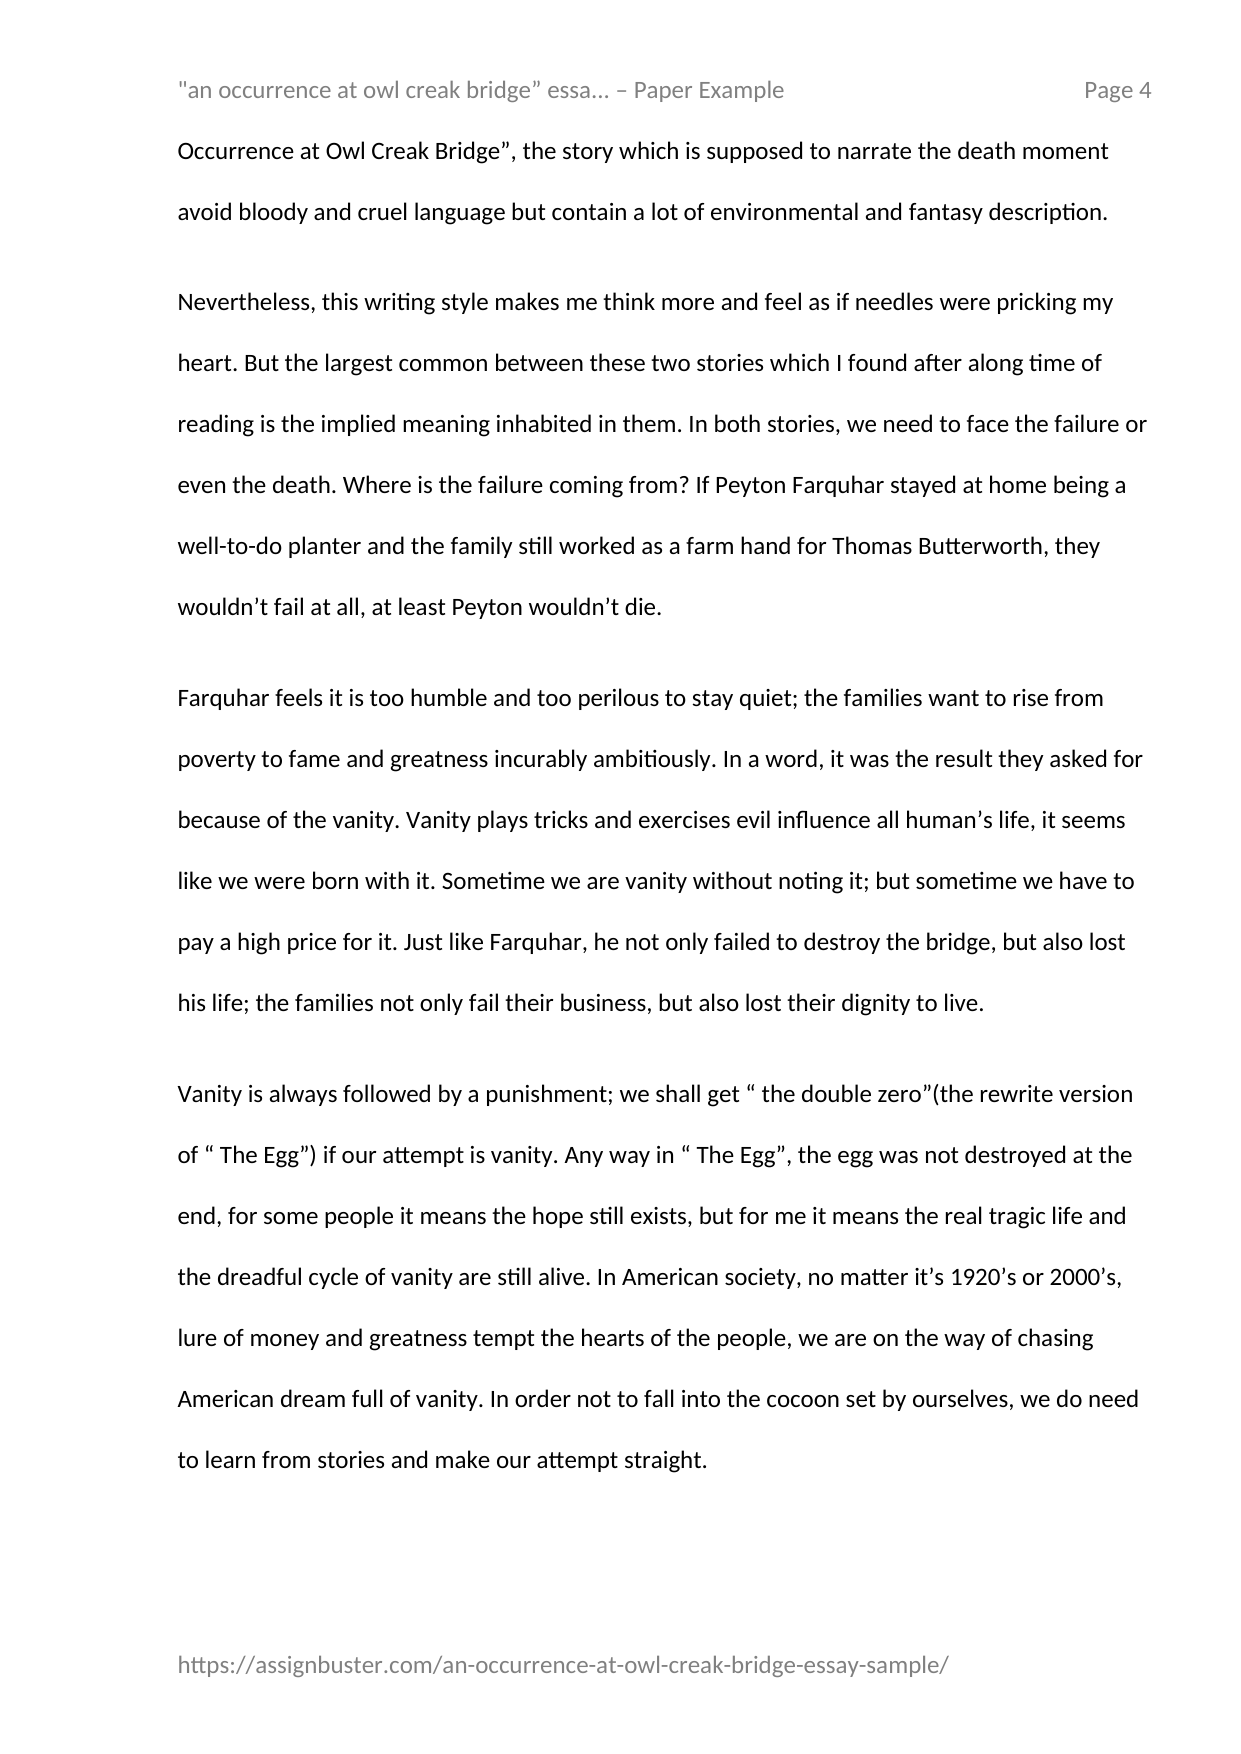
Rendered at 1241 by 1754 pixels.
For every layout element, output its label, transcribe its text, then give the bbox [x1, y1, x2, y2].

text Vanity is always followed by a punishment; we shall get “ the double zero”(the rewrite version of “ The Egg”) if our attempt is vanity. Any way in “ The Egg”, the egg was not destroyed at the end, for some people it means the hope still exists, but for me it means the real tragic life and the dreadful cycle of vanity are still alive. In American society, no matter it’s 1920’s or 2000’s, lure of money and greatness tempt the hearts of the people, we are on the way of chasing American dream full of vanity. In order not to fall into the cocoon set by ourselves, we do need to learn from stories and make our attempt straight. [177, 1078, 1152, 1474]
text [177, 135, 1152, 226]
text Farquhar feels it is too humble and too perilous to stay quiet; the families want to rise from poverty to fame and greatness incurably ambitiously. In a word, it was the result they asked for because of the vanity. Vanity plays tricks and exercises evil influence all human’s life, it seems like we were born with it. Sometime we are vanity without noting it; but sometime we have to pay a high price for it. Just like Farquhar, he not only failed to destroy the bridge, but also lost his life; the families not only fail their business, but also lost their dignity to live. [177, 682, 1152, 1018]
text Nevertheless, this writing style makes me think more and feel as if needles were pricking my heart. But the largest common between these two stories which I found after along time of reading is the implied meaning inhabited in them. In both stories, we need to face the failure or even the death. Where is the failure coming from? If Peyton Farquhar stayed at home being a well-to-do planter and the family still worked as a farm hand for Thomas Butterworth, they wouldn’t fail at all, at least Peyton wouldn’t die. [177, 286, 1152, 622]
